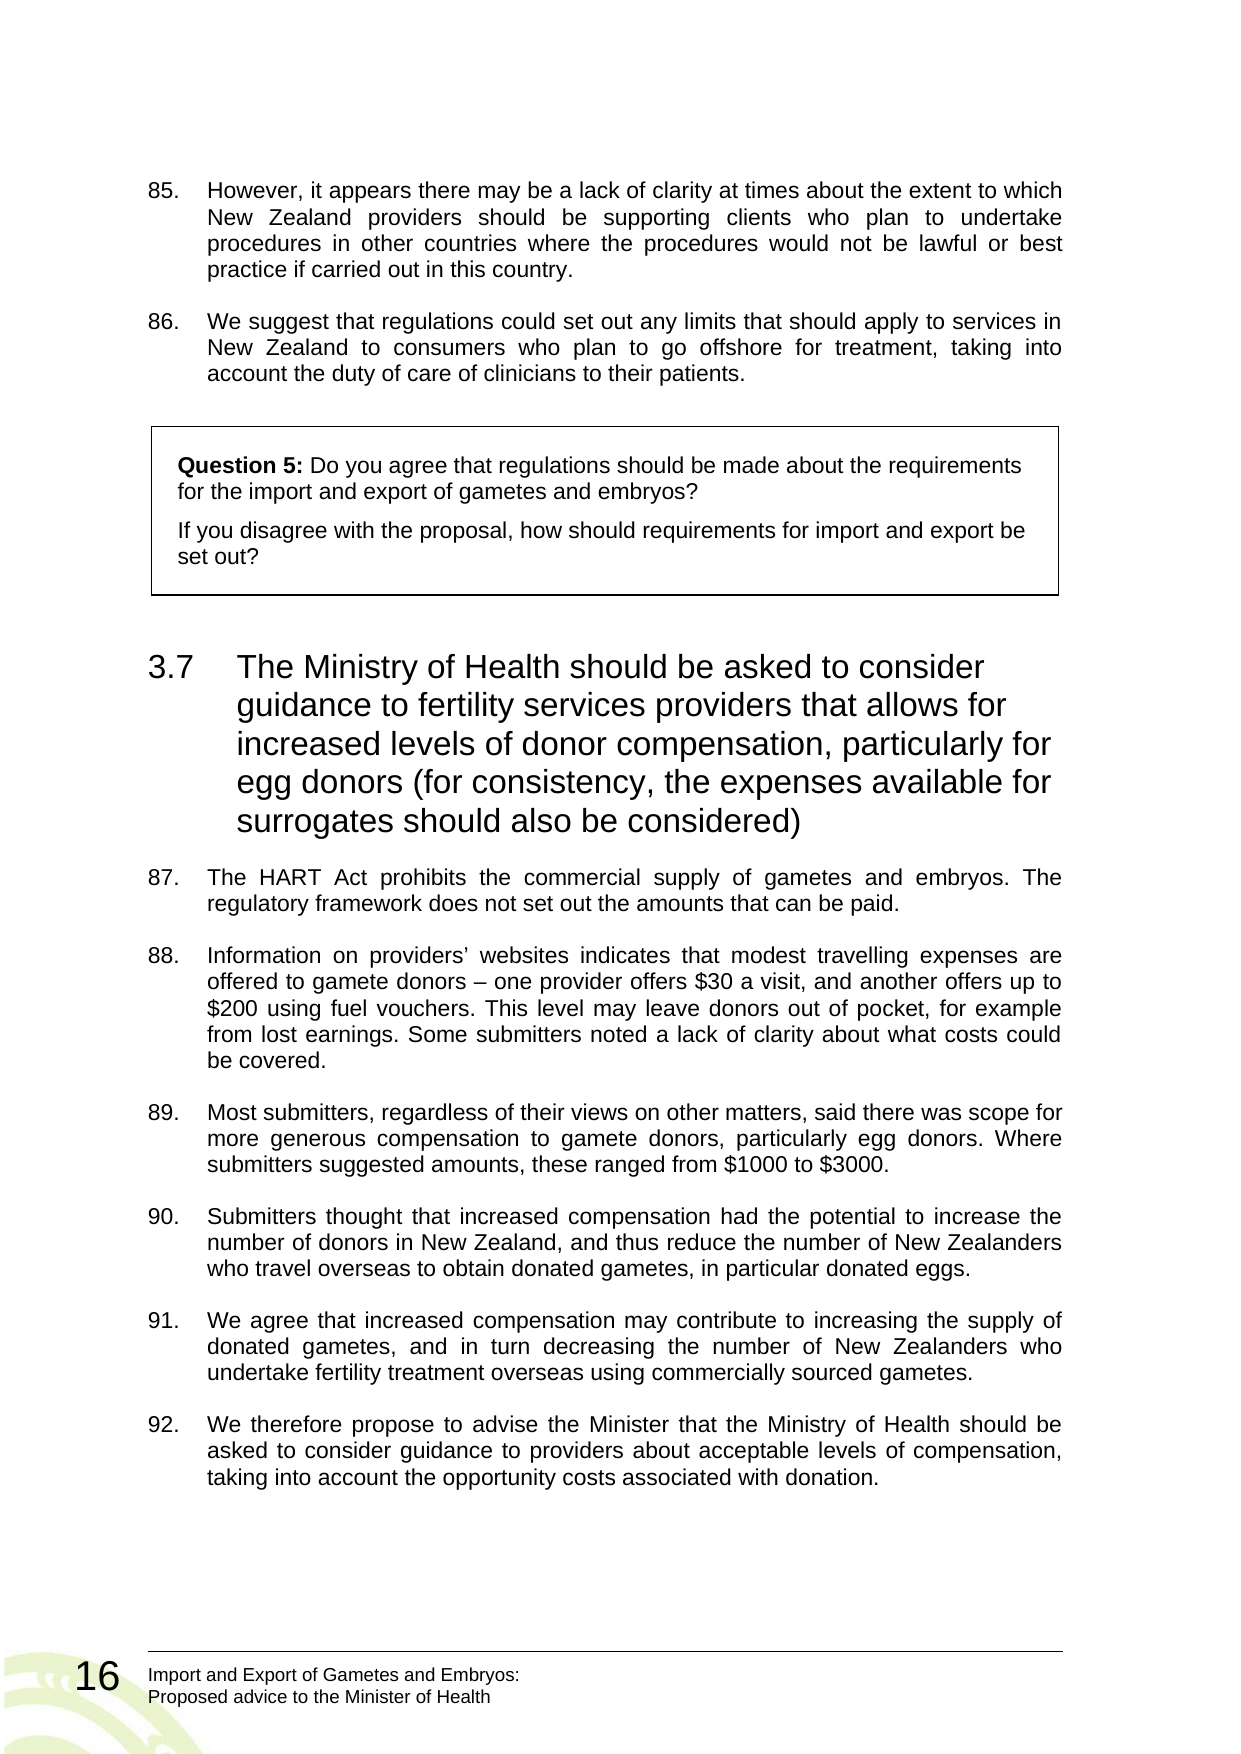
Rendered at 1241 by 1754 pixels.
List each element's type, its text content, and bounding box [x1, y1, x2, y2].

text Submitters thought that increased compensation had the potential to increase the number of donors in New Zealand, and thus reduce the number of New Zealanders who travel overseas to obtain donated gametes, in particular donated eggs. [148, 1203, 1063, 1282]
text However, it appears there may be a lack of clarity at times about the extent to which New Zealand providers should be supporting clients who plan to undertake procedures in other countries where the procedures would not be lawful or best practice if carried out in this country. [148, 177, 1063, 283]
text We therefore propose to advise the Minister that the Ministry of Health should be asked to consider guidance to providers about acceptable levels of compensation, taking into account the opportunity costs associated with donation. [148, 1411, 1063, 1490]
text The HART Act prohibits the commercial supply of gametes and embryos. The regulatory framework does not set out the amounts that can be paid. [148, 864, 1063, 917]
text We agree that increased compensation may contribute to increasing the supply of donated gametes, and in turn decreasing the number of New Zealanders who undertake fertility treatment overseas using commercially sourced gametes. [148, 1307, 1063, 1386]
subtitle The Ministry of Health should be asked to consider guidance to fertility services providers that allows for increased levels of donor compensation, particularly for egg donors (for consistency, the expenses available for surrogates should also be considered) [148, 647, 1063, 839]
text Information on providers’ websites indicates that modest travelling expenses are offered to gamete donors – one provider offers $30 a visit, and another offers up to $200 using fuel vouchers. This level may leave donors out of pocket, for example from lost earnings. Some submitters noted a lack of clarity about what costs could be covered. [148, 942, 1063, 1073]
text We suggest that regulations could set out any limits that should apply to services in New Zealand to consumers who plan to go offshore for treatment, taking into account the duty of care of clinicians to their patients. [148, 308, 1063, 387]
text If you disagree with the proposal, how should requirements for import and export be set out? [152, 491, 1058, 594]
picture [4, 1650, 243, 1754]
text Most submitters, regardless of their views on other matters, said there was scope for more generous compensation to gamete donors, particularly egg donors. Where submitters suggested amounts, these ranged from $1000 to $3000. [148, 1098, 1063, 1178]
text Question 5: Do you agree that regulations should be made about the requirements for the import and export of gametes and embryos? [152, 427, 1058, 491]
